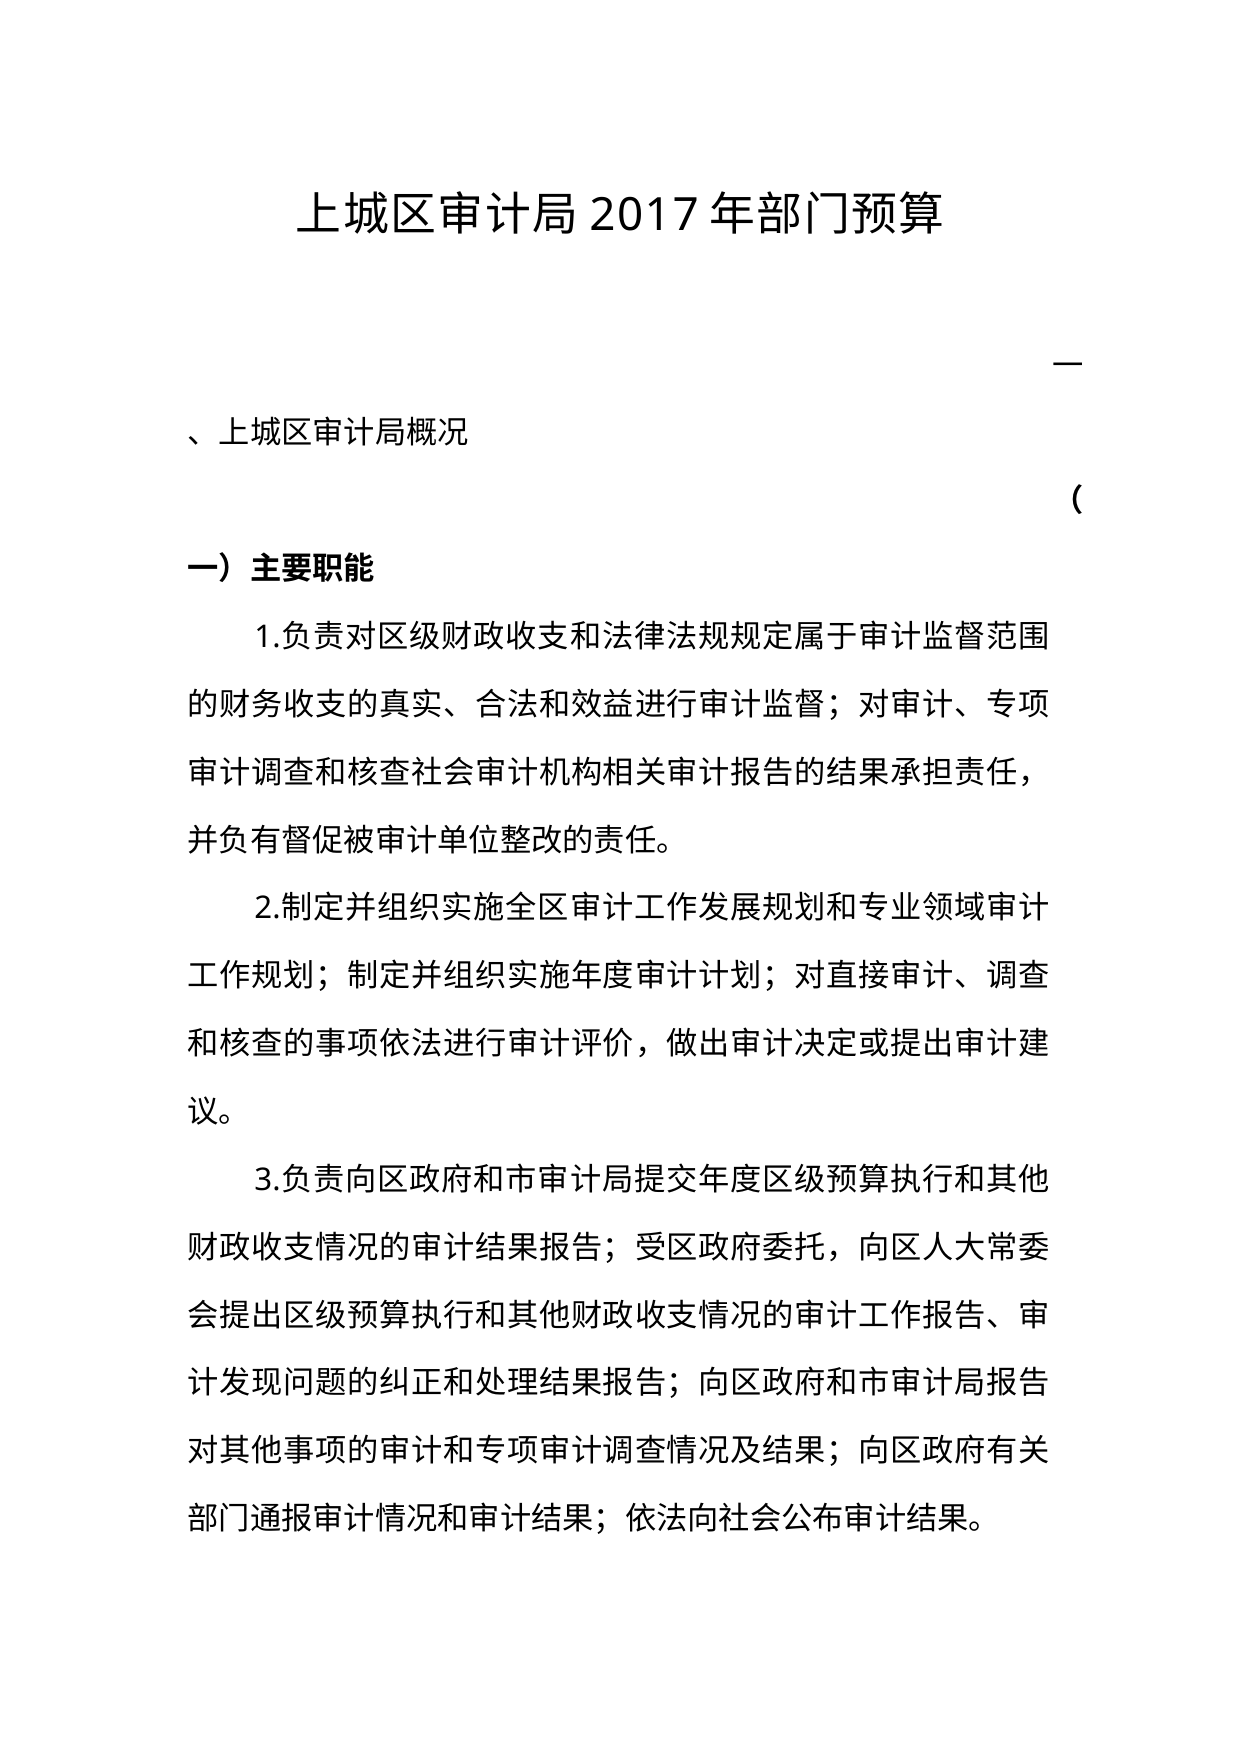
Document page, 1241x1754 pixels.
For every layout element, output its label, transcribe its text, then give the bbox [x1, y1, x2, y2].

text 1.负责对区级财政收支和法律法规规定属于审计监督范围的财务收支的真实、合法和效益进行审计监督；对审计、专项审计调查和核查社会审计机构相关审计报告的结果承担责任，并负有督促被审计单位整改的责任。 [187, 611, 1053, 860]
text （一）主要职能 [187, 476, 1053, 588]
text 3.负责向区政府和市审计局提交年度区级预算执行和其他财政收支情况的审计结果报告；受区政府委托，向区人大常委会提出区级预算执行和其他财政收支情况的审计工作报告、审计发现问题的纠正和处理结果报告；向区政府和市审计局报告对其他事项的审计和专项审计调查情况及结果；向区政府有关部门通报审计情况和审计结果；依法向社会公布审计结果。 [187, 1154, 1053, 1538]
text 2.制定并组织实施全区审计工作发展规划和专业领域审计工作规划；制定并组织实施年度审计计划；对直接审计、调查和核查的事项依法进行审计评价，做出审计决定或提出审计建议。 [187, 883, 1053, 1131]
text 一、上城区审计局概况 [187, 340, 1053, 453]
text 上城区审计局2017年部门预算 [187, 162, 1053, 259]
